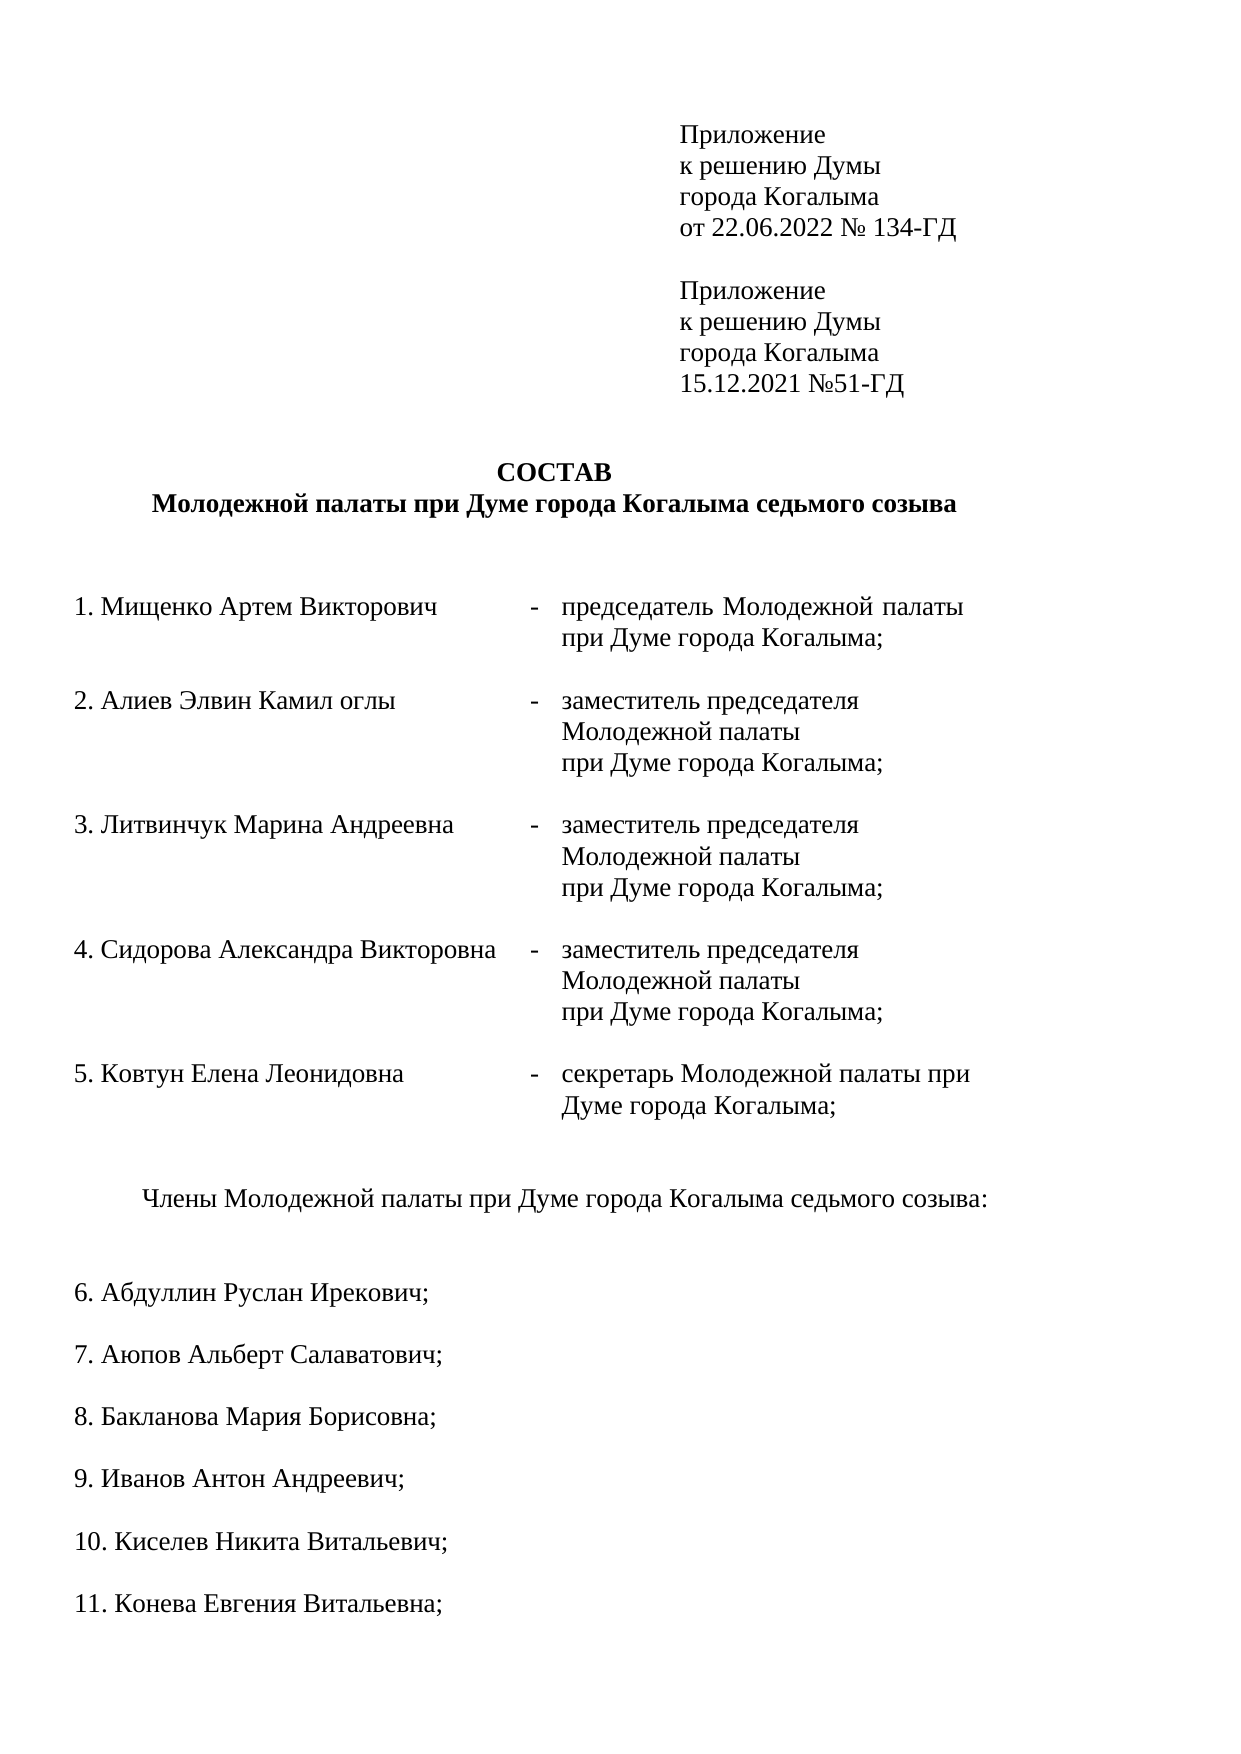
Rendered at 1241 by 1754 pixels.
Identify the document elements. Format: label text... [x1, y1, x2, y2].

table_header 1. Мищенко Артем Викторович [37, 590, 519, 684]
text СОСТАВ [59, 456, 974, 487]
table_header - [519, 590, 550, 684]
text Молодежной палаты при Думе города Когалыма седьмого созыва [59, 487, 974, 518]
table_cell 7. Аюпов Альберт Салаватович; [37, 1338, 1019, 1400]
table_cell - - [519, 933, 550, 1182]
text Приложение [59, 274, 974, 305]
text города Когалыма [59, 180, 974, 212]
table_header председатель Молодежной палаты при Думе города Когалыма; [550, 590, 1019, 684]
text от 22.06.2022 № 134-ГД [59, 212, 974, 243]
table_cell Члены Молодежной палаты при Думе города Когалыма седьмого созыва: [37, 1182, 1019, 1276]
table_cell 9. Иванов Антон Андреевич; [37, 1431, 1019, 1525]
table_cell 8. Бакланова Мария Борисовна; [37, 1400, 1019, 1431]
table_cell 3. Литвинчук Марина Андреевна [37, 809, 519, 933]
table_cell 11. Конева Евгения Витальевна; [37, 1587, 1019, 1618]
table_cell 2. Алиев Элвин Камил оглы [37, 684, 519, 808]
text Приложение [679, 118, 974, 149]
table_cell 4. Сидорова Александра Викторовна 5. Ковтун Елена Леонидовна [37, 933, 519, 1182]
table_cell заместитель председателя Молодежной палаты при Думе города Когалыма; [550, 809, 1019, 933]
table_cell - [519, 684, 550, 808]
table_cell 6. Абдуллин Руслан Ирекович; [37, 1276, 1019, 1338]
text 15.12.2021 №51-ГД [59, 367, 974, 398]
text к решению Думы [59, 149, 974, 180]
table_cell 10. Киселев Никита Витальевич; [37, 1525, 1019, 1587]
table_cell заместитель председателя Молодежной палаты при Думе города Когалыма; [550, 684, 1019, 808]
text к решению Думы [59, 305, 974, 336]
table_cell - [519, 809, 550, 933]
text города Когалыма [59, 336, 974, 367]
table_cell заместитель председателя Молодежной палаты при Думе города Когалыма; секретарь Молодежной палаты при Думе города Когалыма; [550, 933, 1019, 1182]
